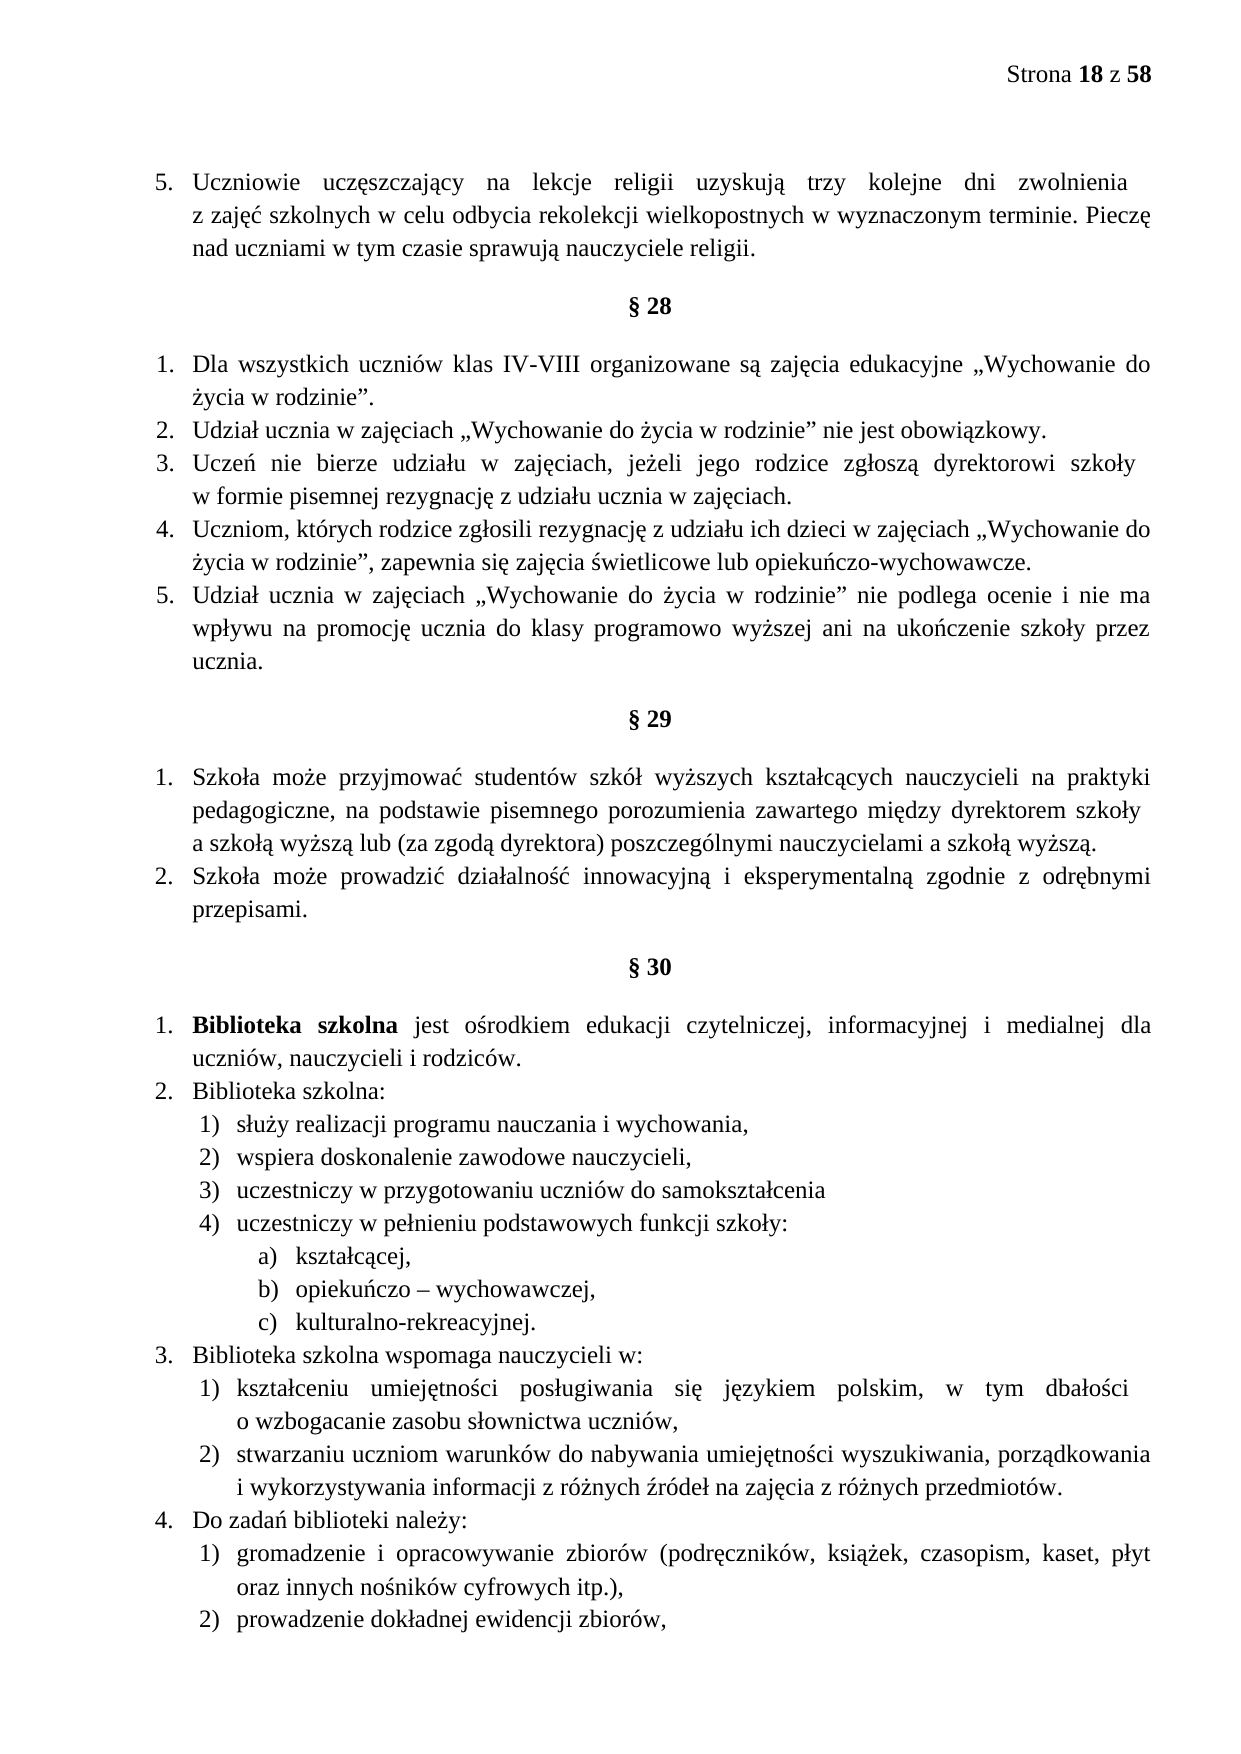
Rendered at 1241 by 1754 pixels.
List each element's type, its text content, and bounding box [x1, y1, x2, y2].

list Biblioteka szkolna jest ośrodkiem edukacji czytelniczej, informacyjnej i medialnej dla uczniów, nauczycieli i rodziców. [154, 1010, 1152, 1072]
list kształceniu umiejętności posługiwania się językiem polskim, w tym dbałości o wzbogacanie zasobu słownictwa uczniów, [199, 1373, 1152, 1435]
list gromadzenie i opracowywanie zbiorów (podręczników, książek, czasopism, kaset, płyt oraz innych nośników cyfrowych itp.), [199, 1538, 1152, 1600]
list Biblioteka szkolna: [154, 1076, 1152, 1105]
list Udział ucznia w zajęciach „Wychowanie do życia w rodzinie” nie podlega ocenie i nie ma wpływu na promocję ucznia do klasy programowo wyższej ani na ukończenie szkoły przez ucznia. [156, 580, 1152, 675]
text § 28 [148, 291, 1152, 319]
list Szkoła może prowadzić działalność innowacyjną i eksperymentalną zgodnie z odrębnymi przepisami. [154, 861, 1152, 923]
list uczestniczy w pełnieniu podstawowych funkcji szkoły: [199, 1208, 1152, 1237]
text § 29 [148, 704, 1152, 733]
list Uczeń nie bierze udziału w zajęciach, jeżeli jego rodzice zgłoszą dyrektorowi szkoły w formie pisemnej rezygnację z udziału ucznia w zajęciach. [156, 448, 1152, 510]
list Biblioteka szkolna wspomaga nauczycieli w: [154, 1340, 1152, 1369]
list Do zadań biblioteki należy: [154, 1506, 1152, 1534]
list służy realizacji programu nauczania i wychowania, [199, 1109, 1152, 1138]
list opiekuńczo – wychowawczej, [258, 1274, 1152, 1303]
list Uczniowie uczęszczający na lekcje religii uzyskują trzy kolejne dni zwolnienia z zajęć szkolnych w celu odbycia rekolekcji wielkopostnych w wyznaczonym terminie. Pieczę nad uczniami w tym czasie sprawują nauczyciele religii. [154, 167, 1152, 262]
list Szkoła może przyjmować studentów szkół wyższych kształcących nauczycieli na praktyki pedagogiczne, na podstawie pisemnego porozumienia zawartego między dyrektorem szkoły a szkołą wyższą lub (za zgodą dyrektora) poszczególnymi nauczycielami a szkołą wyższą. [154, 762, 1152, 857]
list Udział ucznia w zajęciach „Wychowanie do życia w rodzinie” nie jest obowiązkowy. [156, 415, 1152, 444]
list uczestniczy w przygotowaniu uczniów do samokształcenia [199, 1175, 1152, 1204]
list wspiera doskonalenie zawodowe nauczycieli, [199, 1142, 1152, 1171]
list stwarzaniu uczniom warunków do nabywania umiejętności wyszukiwania, porządkowania i wykorzystywania informacji z różnych źródeł na zajęcia z różnych przedmiotów. [199, 1439, 1152, 1501]
list prowadzenie dokładnej ewidencji zbiorów, [199, 1604, 1152, 1633]
text § 30 [148, 952, 1152, 981]
list kształcącej, [258, 1241, 1152, 1270]
list kulturalno-rekreacyjnej. [258, 1307, 1152, 1336]
list Dla wszystkich uczniów klas IV-VIII organizowane są zajęcia edukacyjne „Wychowanie do życia w rodzinie”. [156, 349, 1152, 411]
list Uczniom, których rodzice zgłosili rezygnację z udziału ich dzieci w zajęciach „Wychowanie do życia w rodzinie”, zapewnia się zajęcia świetlicowe lub opiekuńczo-wychowawcze. [156, 514, 1152, 576]
